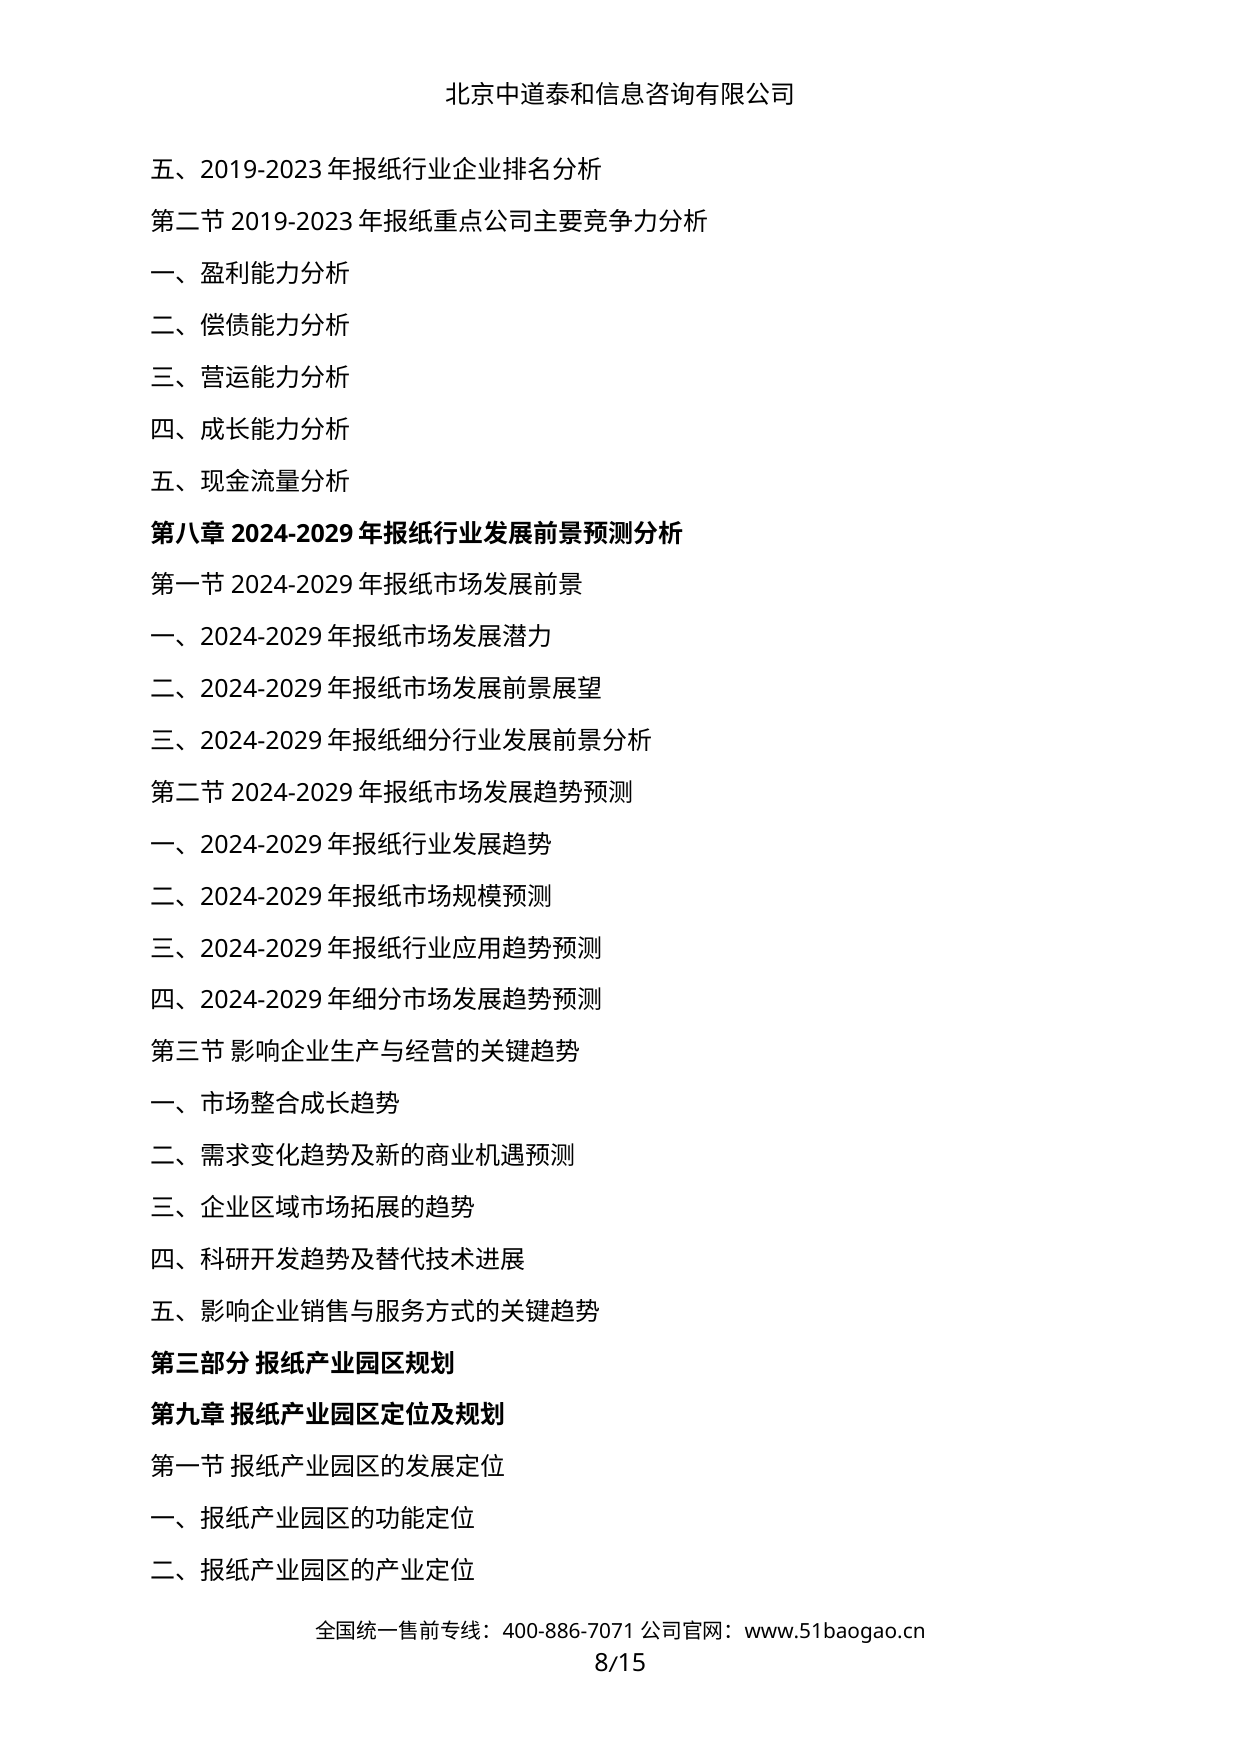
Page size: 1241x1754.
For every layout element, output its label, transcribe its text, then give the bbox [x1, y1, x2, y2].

text 第一节 2024-2029年报纸市场发展前景 [150, 565, 1090, 601]
text 一、2024-2029年报纸市场发展潜力 [150, 617, 1090, 653]
text 一、盈利能力分析 [150, 254, 1090, 290]
text 第二节 2024-2029年报纸市场发展趋势预测 [150, 772, 1090, 809]
text 一、2024-2029年报纸行业发展趋势 [150, 824, 1090, 861]
text 第三节 影响企业生产与经营的关键趋势 [150, 1032, 1090, 1068]
text 第八章 2024-2029年报纸行业发展前景预测分析 [150, 513, 1090, 549]
text 三、2024-2029年报纸行业应用趋势预测 [150, 928, 1090, 964]
text 第一节 报纸产业园区的发展定位 [150, 1447, 1090, 1483]
text 二、报纸产业园区的产业定位 [150, 1551, 1090, 1587]
text 四、成长能力分析 [150, 409, 1090, 446]
text 四、科研开发趋势及替代技术进展 [150, 1239, 1090, 1276]
text 第二节 2019-2023年报纸重点公司主要竞争力分析 [150, 202, 1090, 238]
text 一、市场整合成长趋势 [150, 1084, 1090, 1120]
text 二、2024-2029年报纸市场规模预测 [150, 876, 1090, 912]
text 五、现金流量分析 [150, 461, 1090, 497]
text 第三部分 报纸产业园区规划 [150, 1343, 1090, 1379]
text 五、影响企业销售与服务方式的关键趋势 [150, 1291, 1090, 1327]
text 四、2024-2029年细分市场发展趋势预测 [150, 980, 1090, 1016]
text 三、营运能力分析 [150, 357, 1090, 394]
text 第九章 报纸产业园区定位及规划 [150, 1395, 1090, 1431]
text 二、偿债能力分析 [150, 306, 1090, 342]
text 三、2024-2029年报纸细分行业发展前景分析 [150, 721, 1090, 757]
text 一、报纸产业园区的功能定位 [150, 1499, 1090, 1535]
text 二、需求变化趋势及新的商业机遇预测 [150, 1136, 1090, 1172]
text 三、企业区域市场拓展的趋势 [150, 1187, 1090, 1224]
text 二、2024-2029年报纸市场发展前景展望 [150, 669, 1090, 705]
text 五、2019-2023年报纸行业企业排名分析 [150, 150, 1090, 186]
